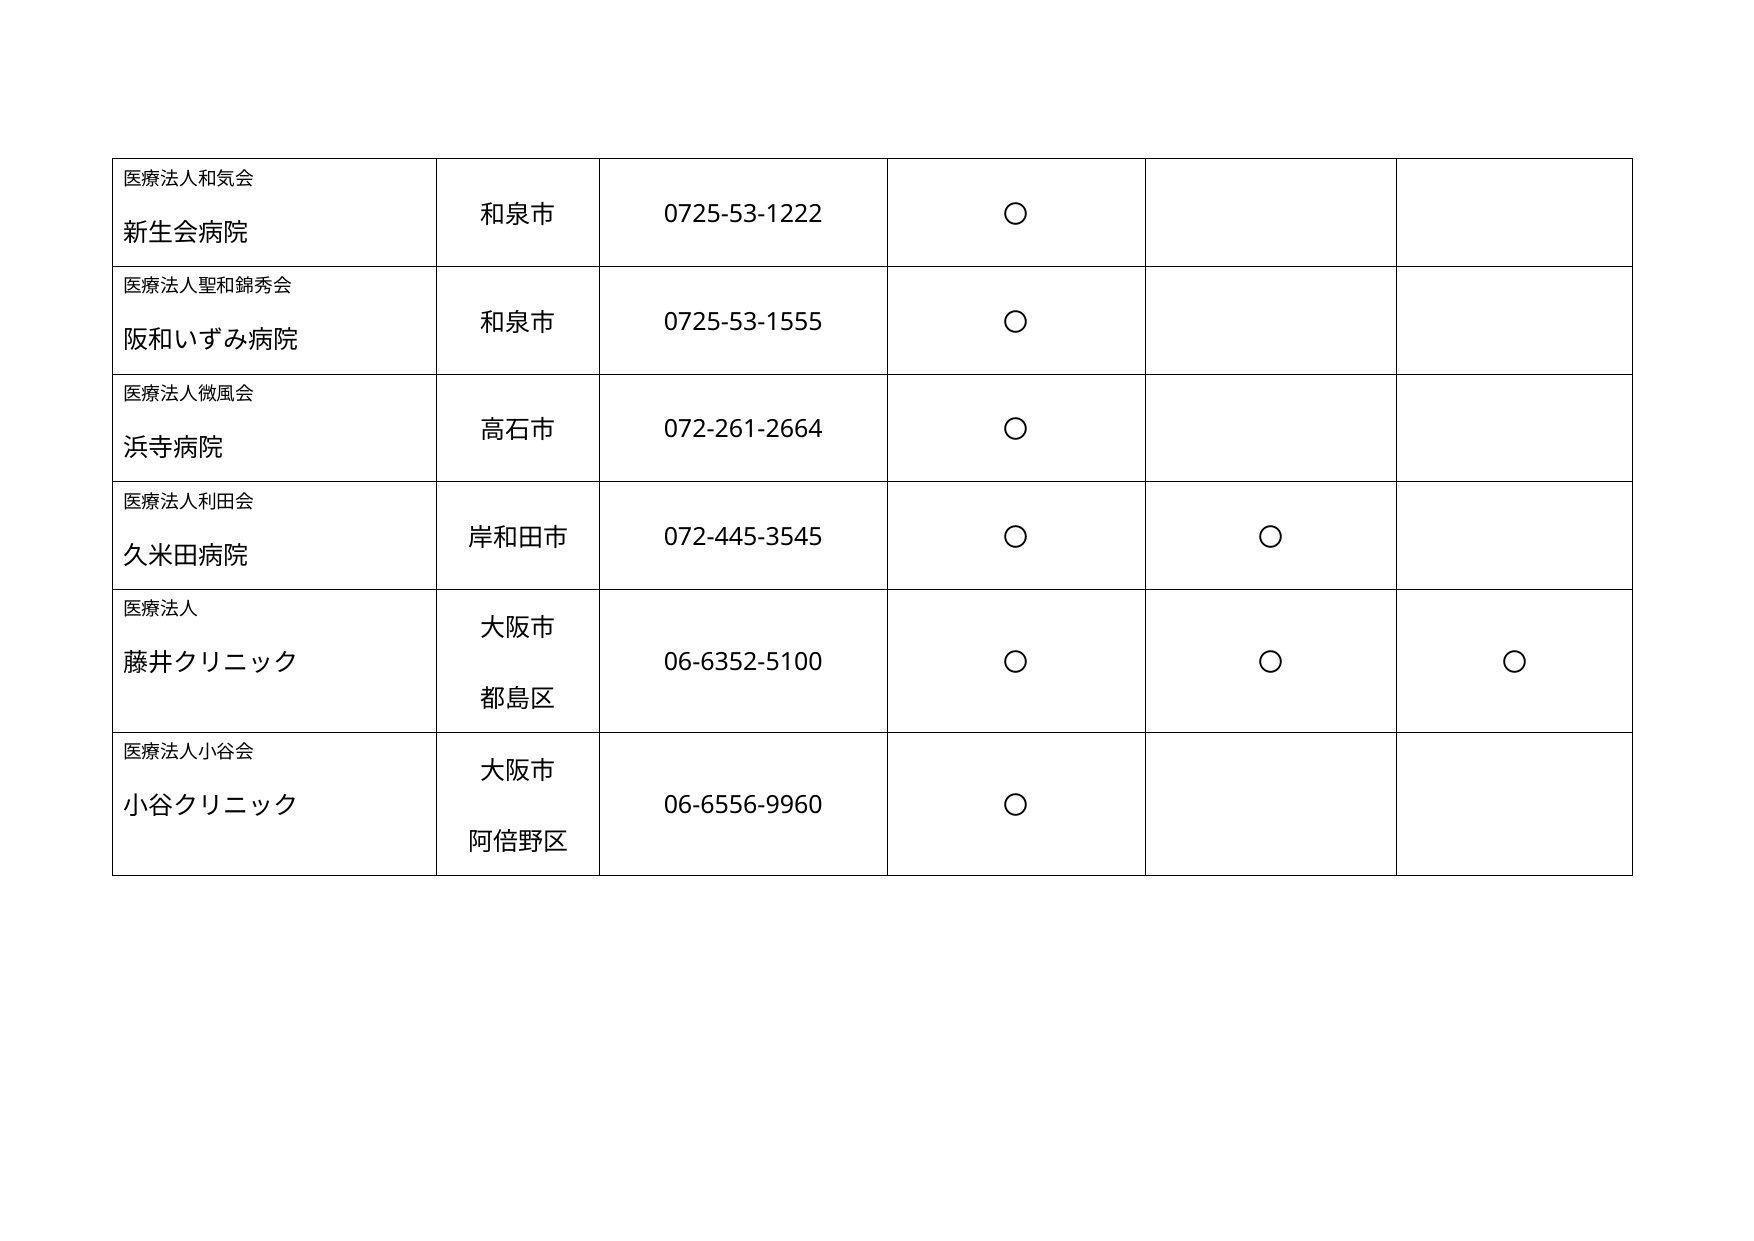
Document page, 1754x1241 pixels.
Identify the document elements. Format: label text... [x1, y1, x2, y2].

table_cell 〇 [1397, 590, 1632, 732]
table_cell 医療法人 藤井クリニック [113, 590, 436, 732]
table_cell [1397, 159, 1632, 266]
table_cell 岸和田市 [437, 482, 599, 589]
table_cell [1146, 375, 1396, 481]
table_cell 医療法人利田会 久米田病院 [113, 482, 436, 589]
table_cell [1146, 267, 1396, 373]
table_cell 〇 [888, 375, 1145, 481]
table_cell 〇 [888, 159, 1145, 266]
table_cell 医療法人和気会 新生会病院 [113, 159, 436, 266]
table_cell 〇 [888, 482, 1145, 589]
table_cell 〇 [1146, 590, 1396, 732]
table_cell 0725-53-1555 [600, 267, 887, 373]
table_cell 〇 [888, 590, 1145, 732]
table_cell [1397, 375, 1632, 481]
table_cell [1146, 159, 1396, 266]
table_cell [1397, 733, 1632, 875]
table_cell 大阪市 都島区 [437, 590, 599, 732]
table_cell 〇 [1146, 482, 1396, 589]
table_cell 06-6352-5100 [600, 590, 887, 732]
table_cell 072-445-3545 [600, 482, 887, 589]
table_cell 0725-53-1222 [600, 159, 887, 266]
table_cell 〇 [888, 267, 1145, 373]
table_cell 〇 [888, 733, 1145, 875]
table_cell 医療法人聖和錦秀会 阪和いずみ病院 [113, 267, 436, 373]
table_cell 大阪市 阿倍野区 [437, 733, 599, 875]
table_cell [1397, 482, 1632, 589]
table_cell 072-261-2664 [600, 375, 887, 481]
table_cell 和泉市 [437, 159, 599, 266]
table_cell 和泉市 [437, 267, 599, 373]
table_cell 医療法人微風会 浜寺病院 [113, 375, 436, 481]
table_cell 06-6556-9960 [600, 733, 887, 875]
table_cell 高石市 [437, 375, 599, 481]
table_cell [1146, 733, 1396, 875]
table_cell 医療法人小谷会 小谷クリニック [113, 733, 436, 875]
table_cell [1397, 267, 1632, 373]
